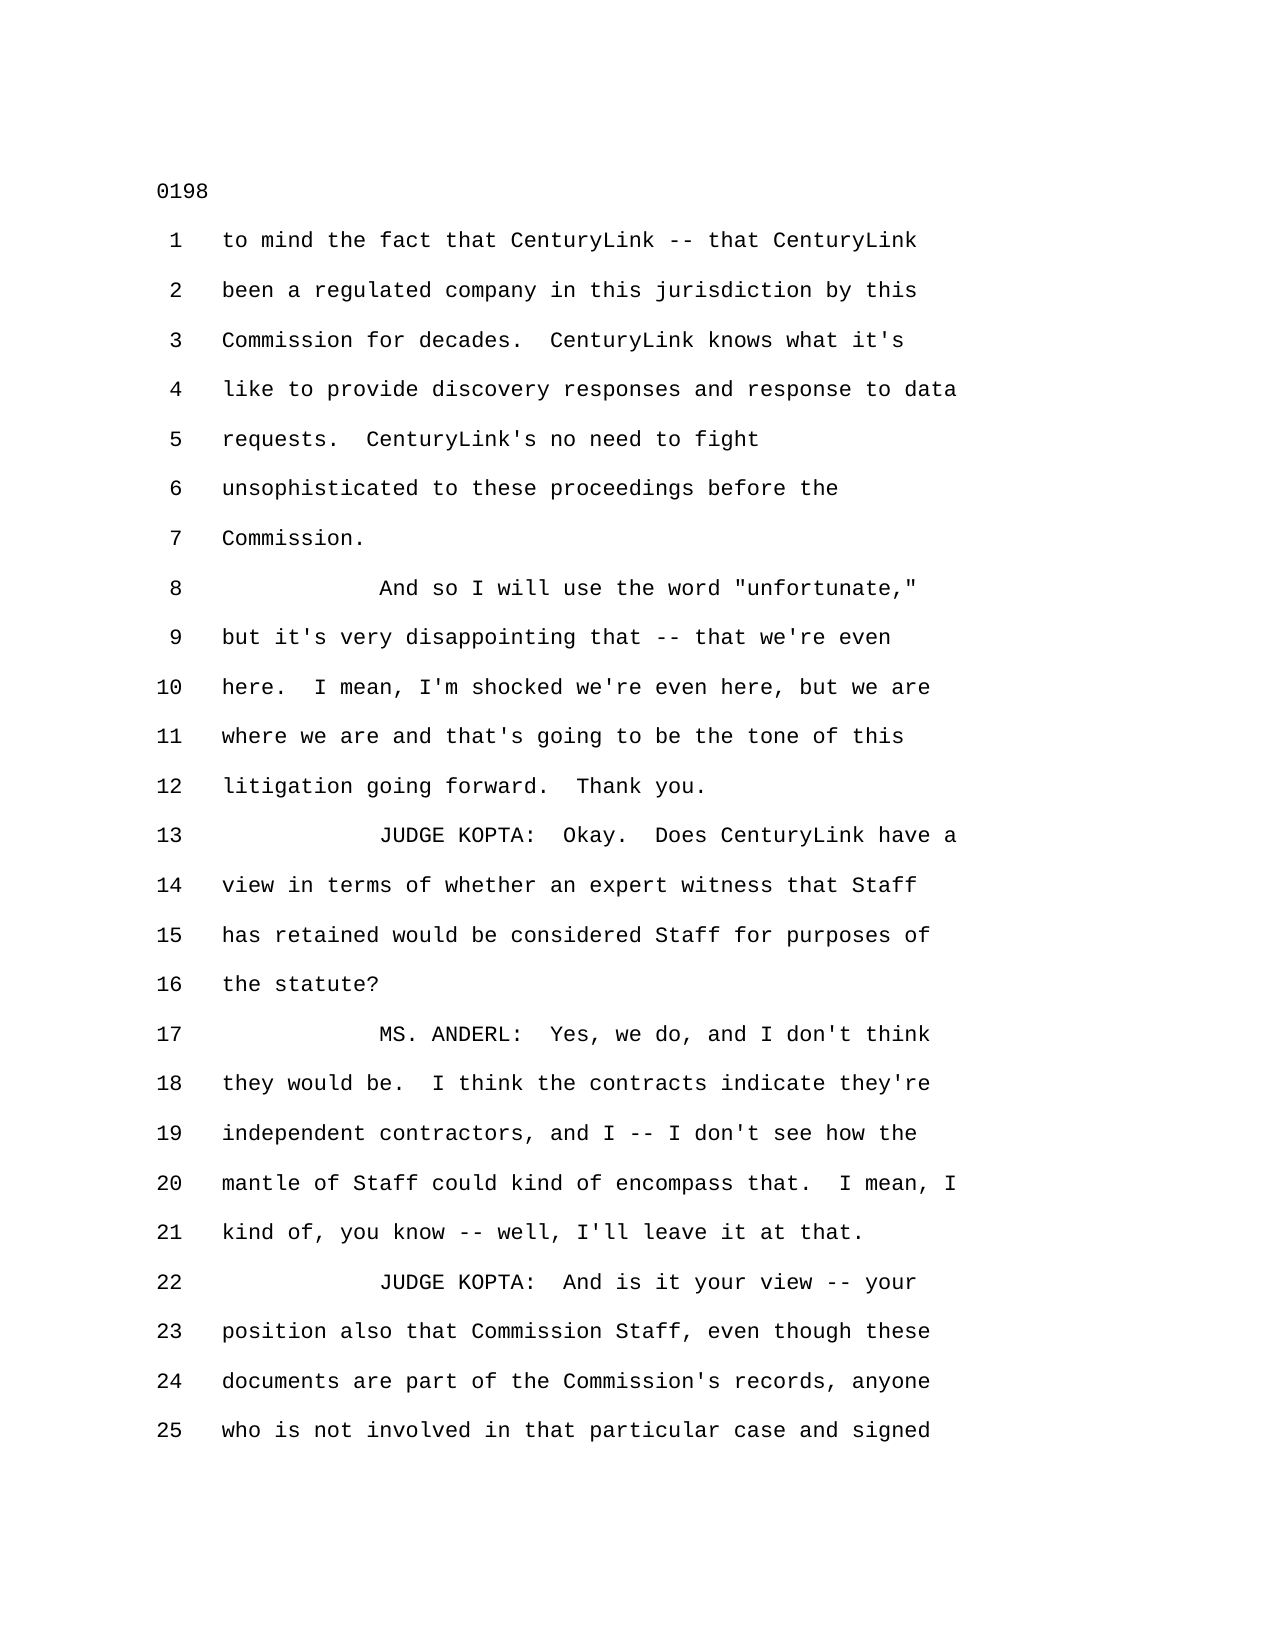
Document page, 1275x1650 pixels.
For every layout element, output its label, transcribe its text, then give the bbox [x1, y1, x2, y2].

text 8 And so I will use the word "unfortunate," [156, 577, 1119, 601]
text 11 where we are and that's going to be the tone of this [156, 725, 1119, 750]
text 23 position also that Commission Staff, even though these [156, 1320, 1119, 1345]
text 22 JUDGE KOPTA: And is it your view -- your [156, 1271, 1119, 1296]
text 12 litigation going forward. Thank you. [156, 775, 1119, 800]
text 25 who is not involved in that particular case and signed [156, 1419, 1119, 1444]
text 1 to mind the fact that CenturyLink -- that CenturyLink [156, 229, 1119, 254]
text 6 unsophisticated to these proceedings before the [156, 477, 1119, 502]
text 7 Commission. [156, 527, 1119, 552]
text 14 view in terms of whether an expert witness that Staff [156, 874, 1119, 899]
text 24 documents are part of the Commission's records, anyone [156, 1370, 1119, 1395]
text 3 Commission for decades. CenturyLink knows what it's [156, 329, 1119, 353]
text 4 like to provide discovery responses and response to data [156, 378, 1119, 403]
text 21 kind of, you know -- well, I'll leave it at that. [156, 1221, 1119, 1246]
text 9 but it's very disappointing that -- that we're even [156, 626, 1119, 651]
text 17 MS. ANDERL: Yes, we do, and I don't think [156, 1023, 1119, 1048]
text 0198 [156, 180, 1119, 205]
text 13 JUDGE KOPTA: Okay. Does CenturyLink have a [156, 824, 1119, 849]
text 2 been a regulated company in this jurisdiction by this [156, 279, 1119, 304]
text 20 mantle of Staff could kind of encompass that. I mean, I [156, 1172, 1119, 1196]
text 16 the statute? [156, 973, 1119, 998]
text 19 independent contractors, and I -- I don't see how the [156, 1122, 1119, 1147]
text 10 here. I mean, I'm shocked we're even here, but we are [156, 676, 1119, 701]
text 18 they would be. I think the contracts indicate they're [156, 1072, 1119, 1097]
text 5 requests. CenturyLink's no need to fight [156, 428, 1119, 453]
text 15 has retained would be considered Staff for purposes of [156, 924, 1119, 948]
